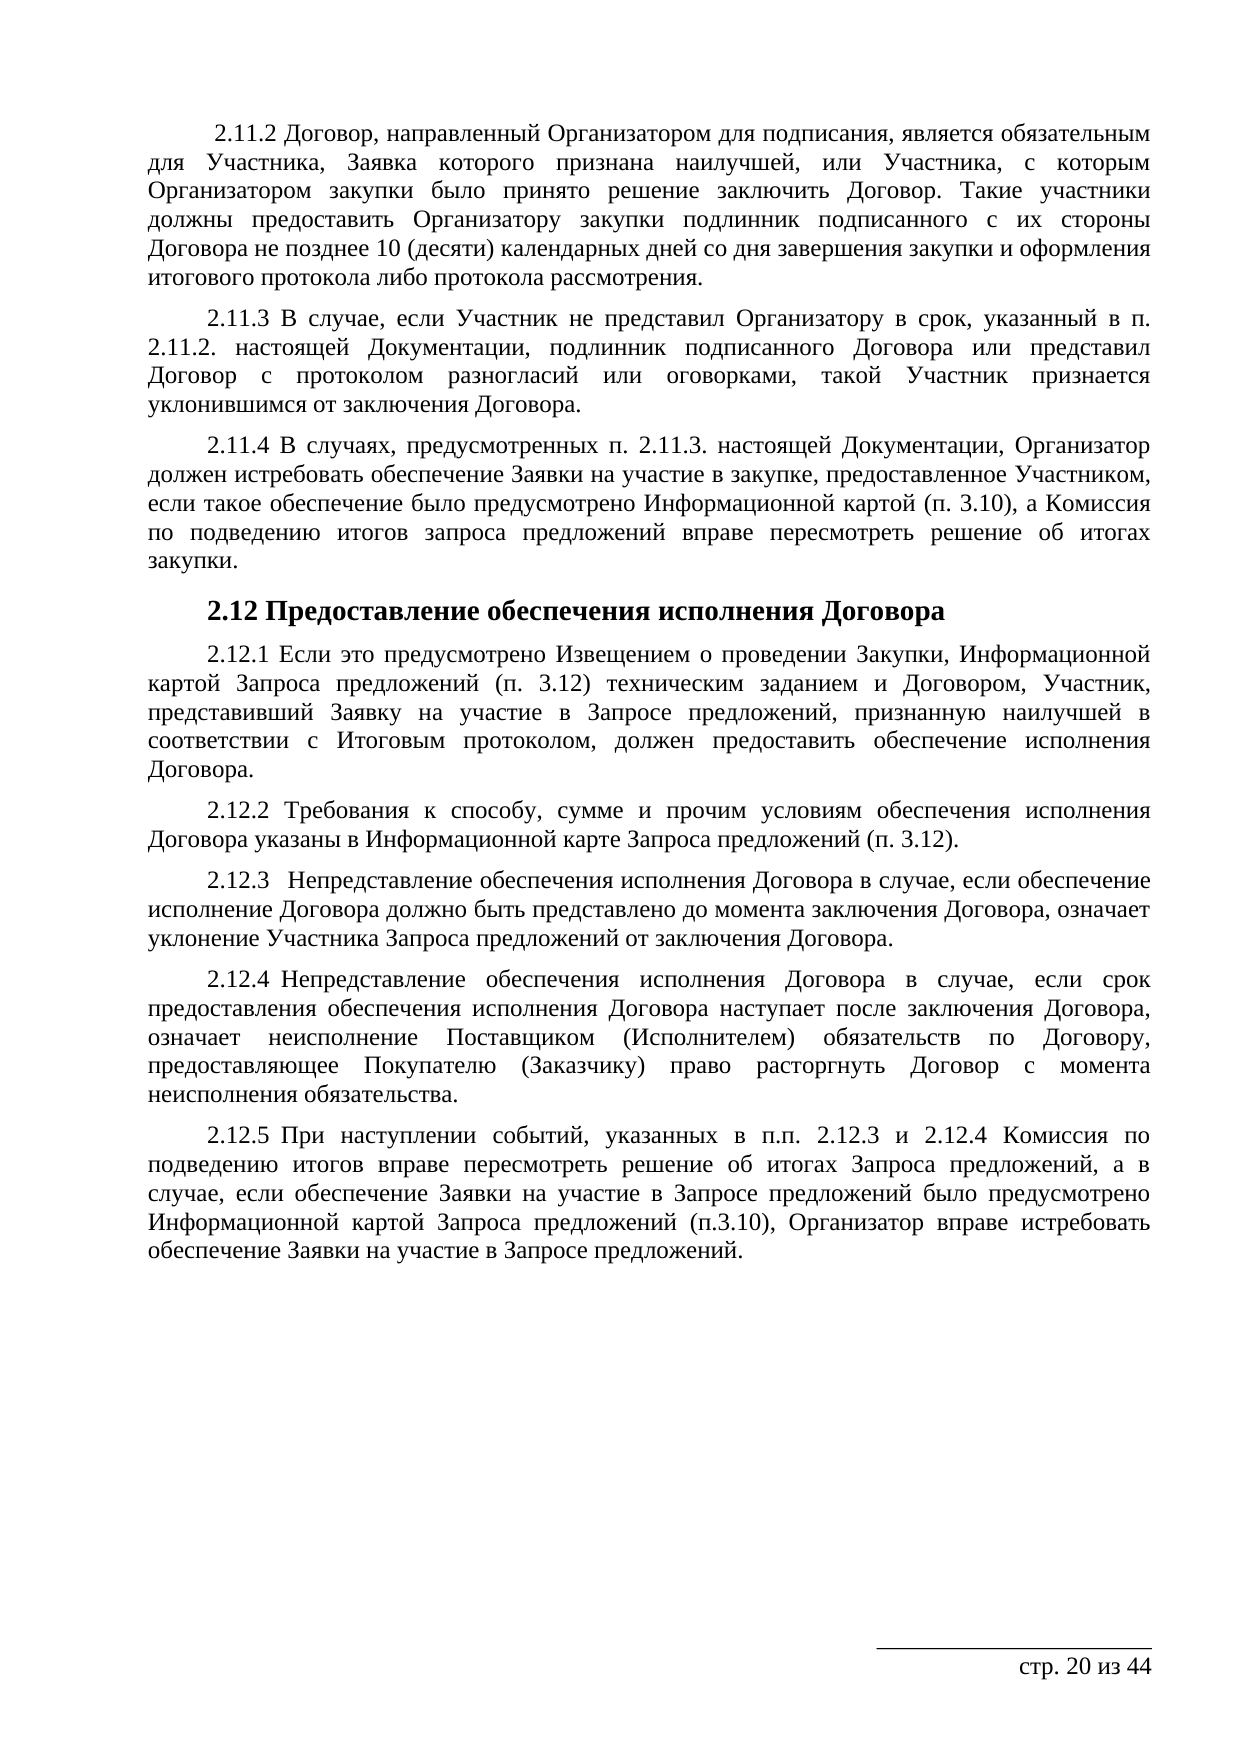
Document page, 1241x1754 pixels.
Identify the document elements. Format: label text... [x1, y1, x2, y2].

text 2.11.3 В случае, если Участник не представил Организатору в срок, указанный в п. 2.11.2. настоящей Документации, подлинник подписанного Договора или представил Договор с протоколом разногласий или оговорками, такой Участник признается уклонившимся от заключения Договора. [148, 303, 1152, 418]
text 2.12.2 Требования к способу, сумме и прочим условиям обеспечения исполнения Договора указаны в Информационной карте Запроса предложений (п. 3.12). [148, 795, 1152, 853]
list Непредставление обеспечения исполнения Договора в случае, если обеспечение исполнение Договора должно быть представлено до момента заключения Договора, означает уклонение Участника Запроса предложений от заключения Договора. [148, 865, 1152, 952]
list При наступлении событий, указанных в п.п. 2.12.3 и 2.12.4 Комиссия по подведению итогов вправе пересмотреть решение об итогах Запроса предложений, а в случае, если обеспечение Заявки на участие в Запросе предложений было предусмотрено Информационной картой Запроса предложений (п.3.10), Организатор вправе истребовать обеспечение Заявки на участие в Запросе предложений. [148, 1120, 1152, 1264]
subtitle 2.12 Предоставление обеспечения исполнения Договора [207, 593, 1152, 627]
text 2.12.1 Если это предусмотрено Извещением о проведении Закупки, Информационной картой Запроса предложений (п. 3.12) техническим заданием и Договором, Участник, представивший Заявку на участие в Запросе предложений, признанную наилучшей в соответствии с Итоговым протоколом, должен предоставить обеспечение исполнения Договора. [148, 639, 1152, 783]
text 2.11.2 Договор, направленный Организатором для подписания, является обязательным для Участника, Заявка которого признана наилучшей, или Участника, с которым Организатором закупки было принято решение заключить Договор. Такие участники должны предоставить Организатору закупки подлинник подписанного с их стороны Договора не позднее 10 (десяти) календарных дней со дня завершения закупки и оформления итогового протокола либо протокола рассмотрения. [148, 118, 1152, 291]
text 2.11.4 В случаях, предусмотренных п. 2.11.3. настоящей Документации, Организатор должен истребовать обеспечение Заявки на участие в закупке, предоставленное Участником, если такое обеспечение было предусмотрено Информационной картой (п. 3.10), а Комиссия по подведению итогов запроса предложений вправе пересмотреть решение об итогах закупки. [148, 431, 1152, 574]
list Непредставление обеспечения исполнения Договора в случае, если срок предоставления обеспечения исполнения Договора наступает после заключения Договора, означает неисполнение Поставщиком (Исполнителем) обязательств по Договору, предоставляющее Покупателю (Заказчику) право расторгнуть Договор с момента неисполнения обязательства. [148, 964, 1152, 1108]
